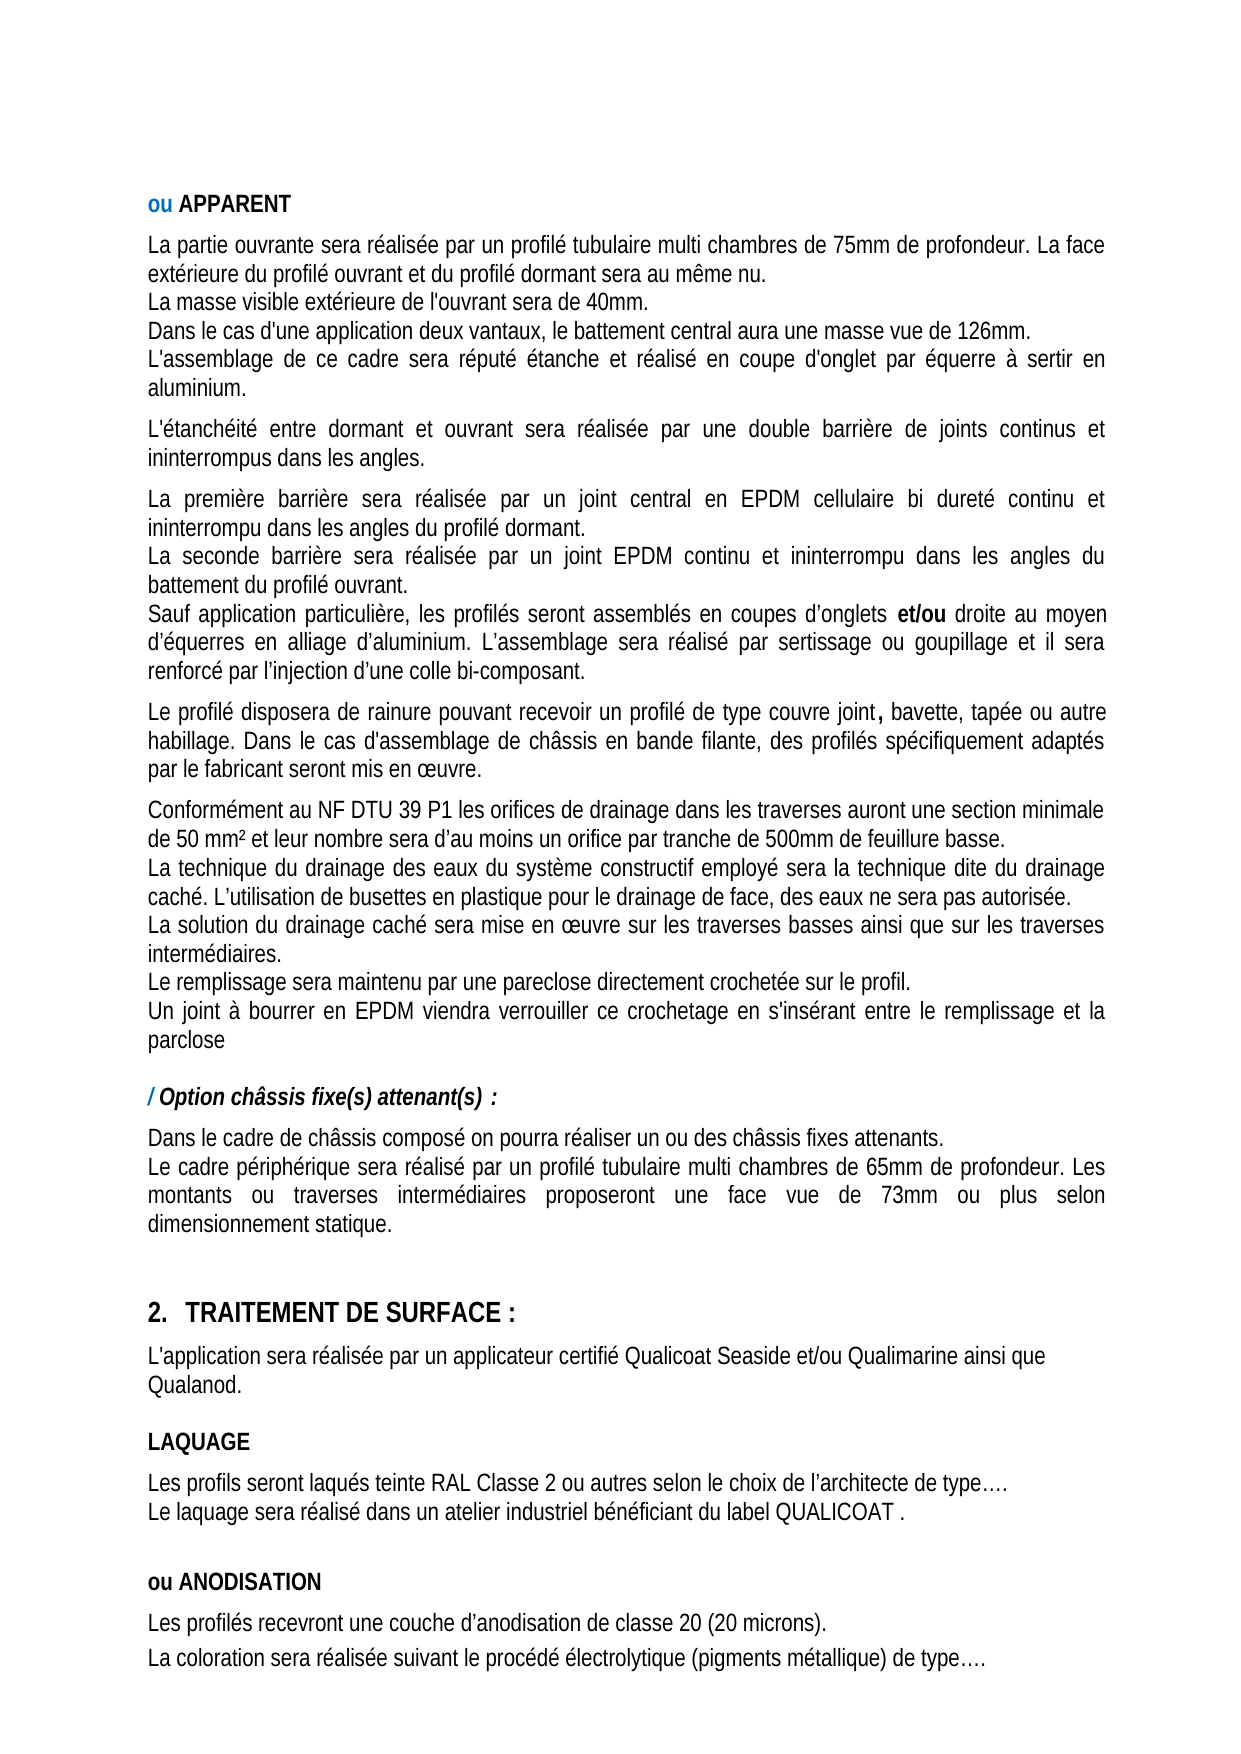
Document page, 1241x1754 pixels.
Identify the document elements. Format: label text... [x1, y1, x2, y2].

text Un joint à bourrer en EPDM viendra verrouiller ce crochetage en s'insérant entre le remplissage et la parclose [148, 996, 1107, 1053]
text Conformément au NF DTU 39 P1 les orifices de drainage dans les traverses auront une section minimale de 50 mm² et leur nombre sera d’au moins un orifice par tranche de 500mm de feuillure basse. [148, 796, 1107, 853]
text LAQUAGE [148, 1427, 1093, 1456]
text L'assemblage de ce cadre sera réputé étanche et réalisé en coupe d'onglet par équerre à sertir en aluminium. [148, 344, 1107, 402]
text Dans le cas d'une application deux vantaux, le battement central aura une masse vue de 126mm. [148, 316, 1107, 344]
text ou Anodisation [148, 1567, 1093, 1595]
text La coloration sera réalisée suivant le procédé électrolytique (pigments métallique) de type…. [148, 1643, 1093, 1671]
text Le remplissage sera maintenu par une pareclose directement crochetée sur le profil. [148, 967, 1107, 996]
text La partie ouvrante sera réalisée par un profilé tubulaire multi chambres de 75mm de profondeur. La face extérieure du profilé ouvrant et du profilé dormant sera au même nu. [148, 230, 1107, 287]
text La seconde barrière sera réalisée par un joint EPDM continu et ininterrompu dans les angles du battement du profilé ouvrant. [148, 541, 1107, 599]
text La première barrière sera réalisée par un joint central en EPDM cellulaire bi dureté continu et ininterrompu dans les angles du profilé dormant. [148, 484, 1107, 541]
text Les profilés recevront une couche d’anodisation de classe 20 (20 microns). [148, 1608, 1093, 1636]
text / Option châssis fixe(s) attenant(s) : [148, 1082, 1107, 1111]
text Sauf application particulière, les profilés seront assemblés en coupes d’onglets et/ou droite au moyen d’équerres en alliage d’aluminium. L’assemblage sera réalisé par sertissage ou goupillage et il sera renforcé par l’injection d’une colle bi-composant. [148, 599, 1107, 684]
text Le profilé disposera de rainure pouvant recevoir un profilé de type couvre joint, bavette, tapée ou autre habillage. Dans le cas d'assemblage de châssis en bande filante, des profilés spécifiquement adaptés par le fabricant seront mis en œuvre. [148, 697, 1107, 783]
text L'application sera réalisée par un applicateur certifié Qualicoat Seaside et/ou Qualimarine ainsi que Qualanod. [148, 1341, 1093, 1398]
text L'étanchéité entre dormant et ouvrant sera réalisée par une double barrière de joints continus et ininterrompus dans les angles. [148, 414, 1107, 472]
text La solution du drainage caché sera mise en œuvre sur les traverses basses ainsi que sur les traverses intermédiaires. [148, 910, 1107, 967]
text Le laquage sera réalisé dans un atelier industriel bénéficiant du label QUALICOAT . [148, 1497, 1093, 1525]
text La masse visible extérieure de l'ouvrant sera de 40mm. [148, 287, 1107, 316]
text ou APPARENT [148, 189, 1107, 217]
text Les profils seront laqués teinte RAL Classe 2 ou autres selon le choix de l’architecte de type…. [148, 1468, 1093, 1497]
text Dans le cadre de châssis composé on pourra réaliser un ou des châssis fixes attenants. [148, 1123, 1107, 1152]
list Traitement de surface : [148, 1295, 1107, 1328]
text La technique du drainage des eaux du système constructif employé sera la technique dite du drainage caché. L’utilisation de busettes en plastique pour le drainage de face, des eaux ne sera pas autorisée. [148, 853, 1107, 910]
text Le cadre périphérique sera réalisé par un profilé tubulaire multi chambres de 65mm de profondeur. Les montants ou traverses intermédiaires proposeront une face vue de 73mm ou plus selon dimensionnement statique. [148, 1152, 1107, 1238]
